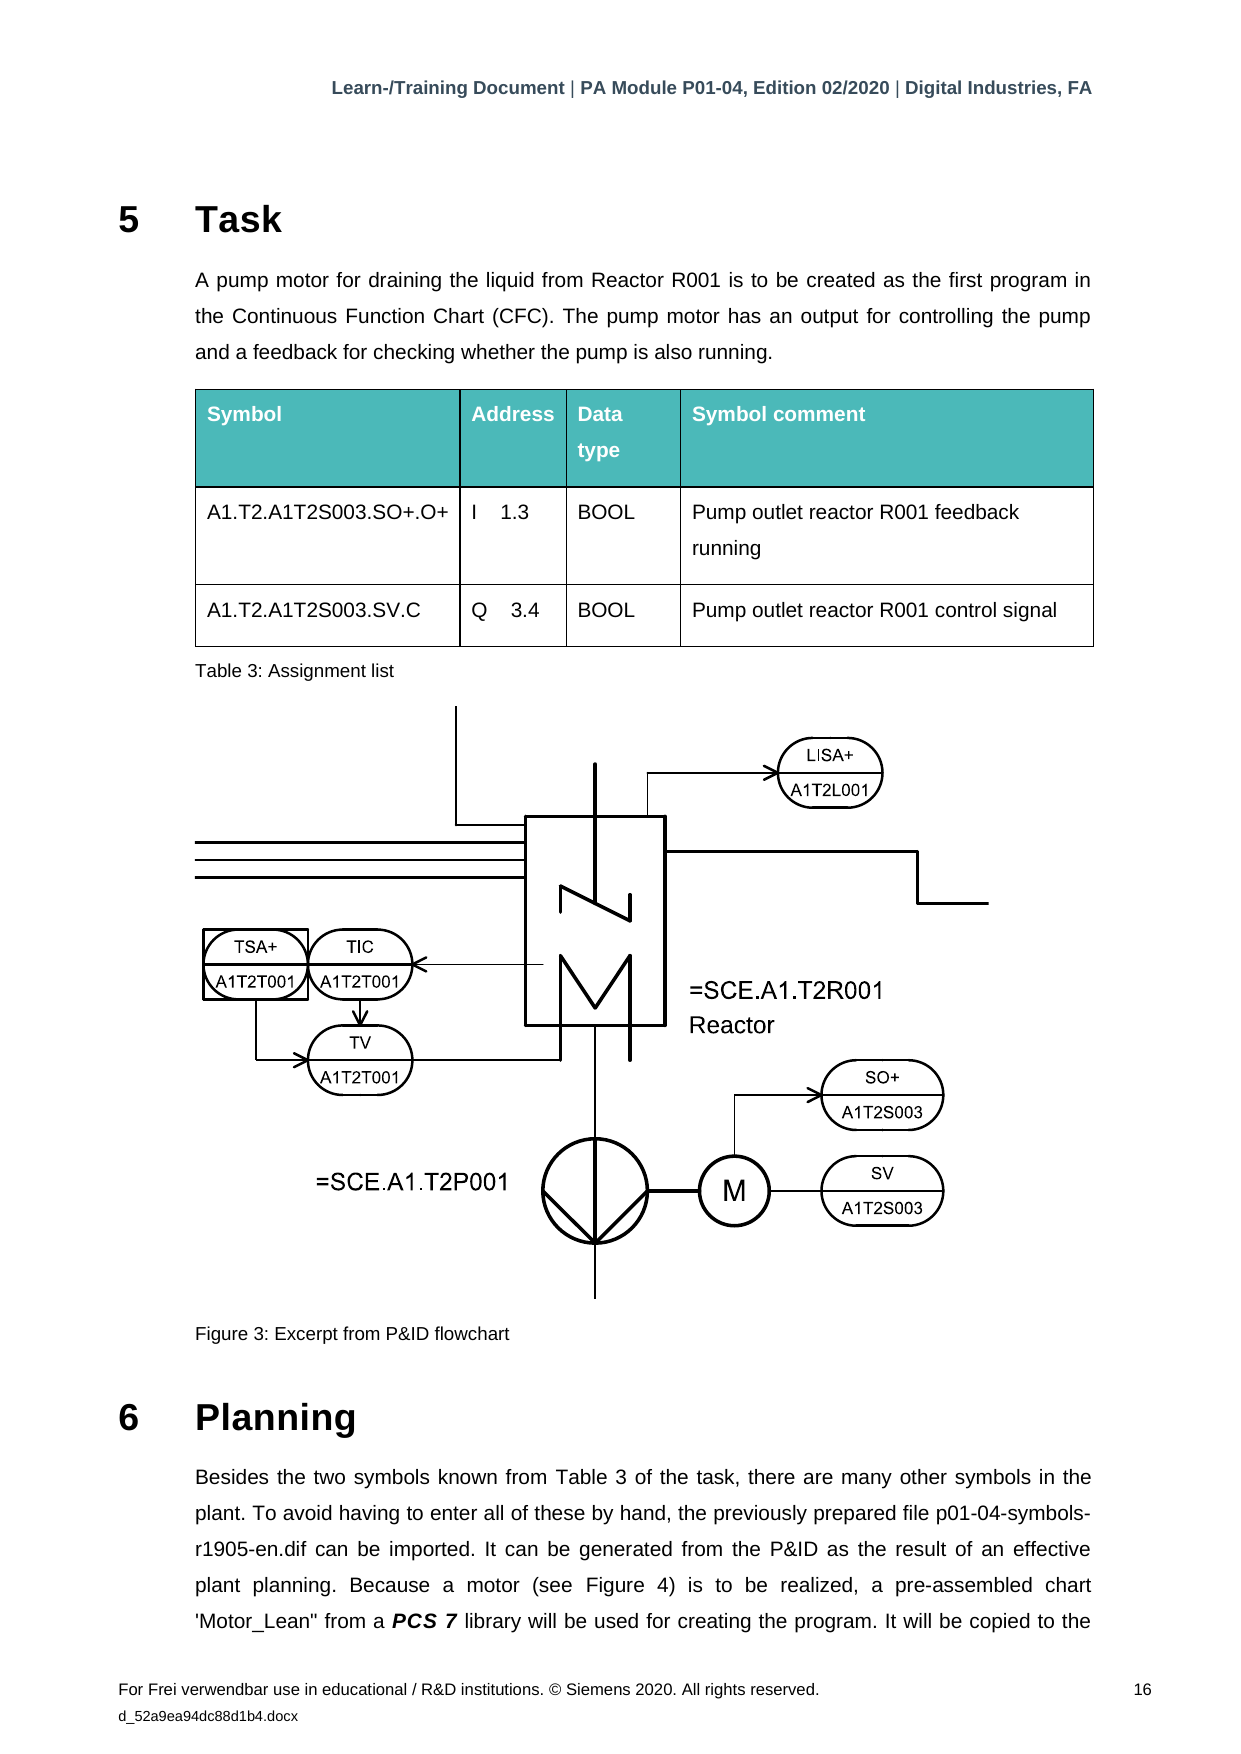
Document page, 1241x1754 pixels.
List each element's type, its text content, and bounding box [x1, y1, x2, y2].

table_header Data type [567, 390, 680, 486]
text Figure 3: Excerpt from P&ID flowchart [195, 1323, 1092, 1345]
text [195, 1465, 1092, 1633]
table_header Address [461, 390, 566, 486]
table_cell I 1.3 [461, 488, 566, 584]
table_cell Q 3.4 [461, 585, 566, 646]
subtitle Task [118, 198, 1092, 241]
table_cell A1.T2.A1T2S003.SV.C [196, 585, 459, 646]
text A pump motor for draining the liquid from Reactor R001 is to be created as the first program in the Continuous Function Chart (CFC). The pump motor has an output for controlling the pump and a feedback for checking whether the pump is also running. [195, 268, 1092, 364]
table_cell BOOL [567, 488, 680, 584]
subtitle Planning [118, 1395, 1092, 1438]
table_header Symbol [196, 390, 459, 486]
table_cell BOOL [567, 585, 680, 646]
text Table 3: Assignment list [195, 660, 1092, 681]
table_cell A1.T2.A1T2S003.SO+.O+ [196, 488, 459, 584]
table_cell Pump outlet reactor R001 control signal [681, 585, 1093, 646]
table_cell Pump outlet reactor R001 feedback running [681, 488, 1093, 584]
table_header Symbol comment [681, 390, 1093, 486]
